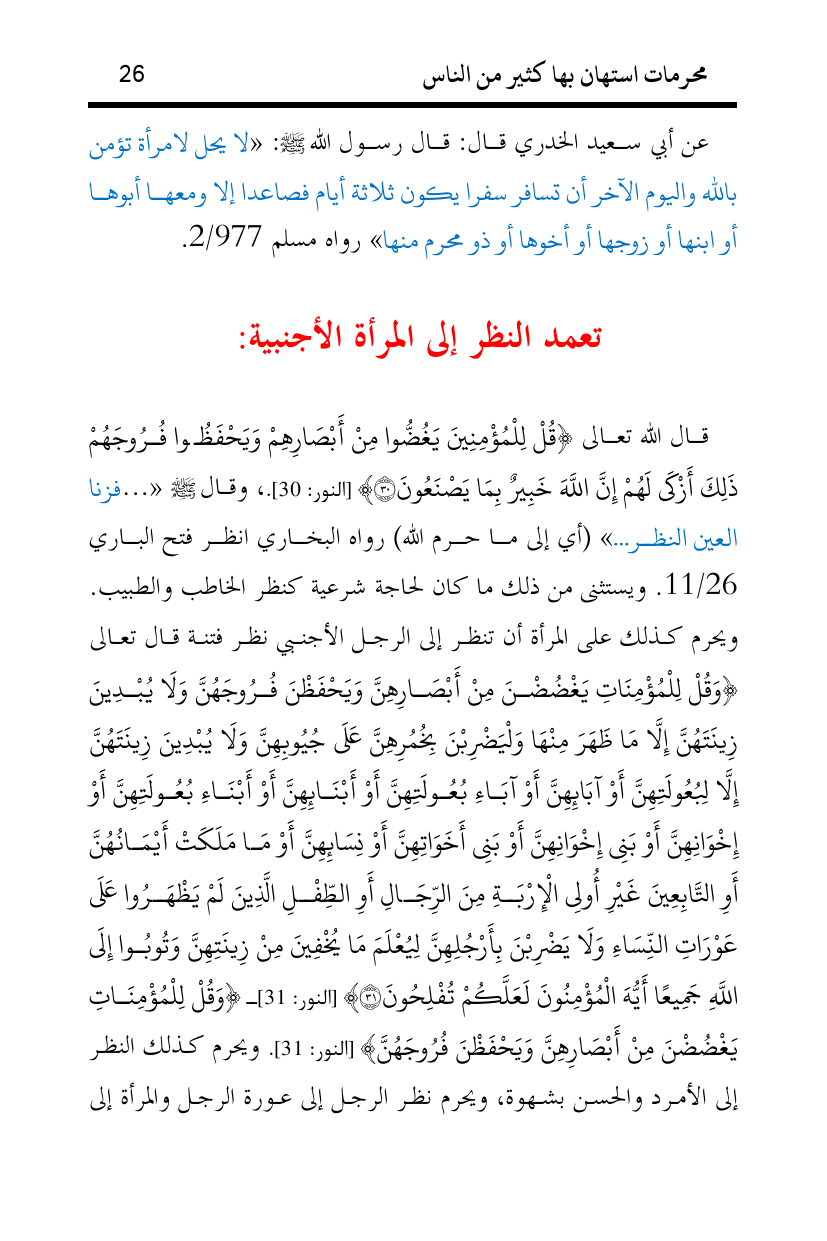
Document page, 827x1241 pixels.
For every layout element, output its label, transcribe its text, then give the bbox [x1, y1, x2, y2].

text تعمد النظر إلى المرأة الأجنبية: [89, 303, 738, 373]
text عن أبي سعيد الخدري قال: قال رسول الله ج: «لا يحل لامرأة تؤمن بالله واليوم الآخر أن تسافر سفرا يكون ثلاثة أيام فصاعدا إلا ومعها أبوها أو ابنها أو زوجها أو أخوها أو ذو محرم منها» رواه مسلم 2/977. [89, 119, 738, 266]
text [89, 411, 738, 1123]
